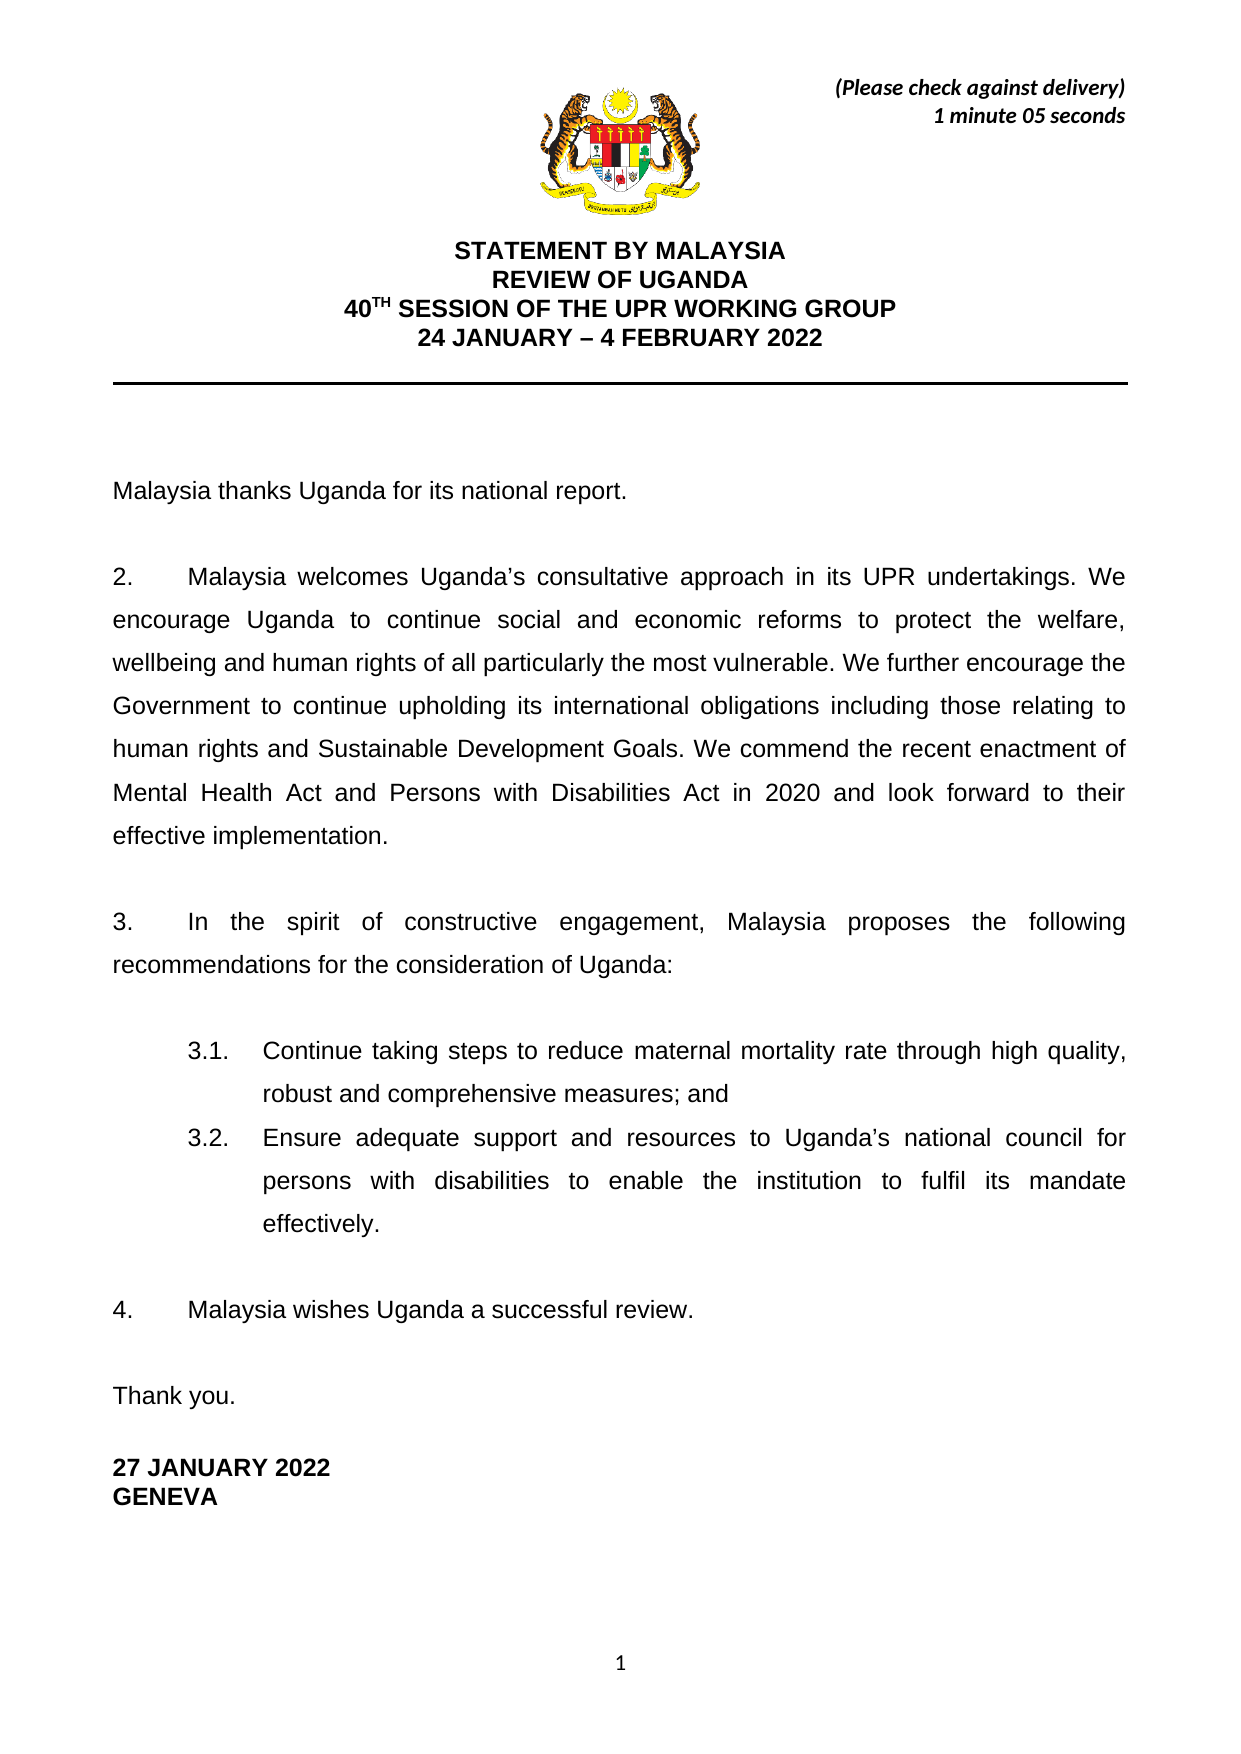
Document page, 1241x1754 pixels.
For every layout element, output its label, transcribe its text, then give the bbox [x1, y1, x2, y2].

list Malaysia welcomes Uganda’s consultative approach in its UPR undertakings. We encourage Uganda to continue social and economic reforms to protect the welfare, wellbeing and human rights of all particularly the most vulnerable. We further encourage the Government to continue upholding its international obligations including those relating to human rights and Sustainable Development Goals. We commend the recent enactment of Mental Health Act and Persons with Disabilities Act in 2020 and look forward to their effective implementation. [112, 562, 1128, 849]
list Thank you. [112, 1381, 1128, 1410]
text 40TH SESSION OF THE UPR WORKING GROUP [112, 294, 1128, 322]
text 27 JANUARY 2022 [112, 1453, 1128, 1482]
list In the spirit of constructive engagement, Malaysia proposes the following recommendations for the consideration of Uganda: [112, 907, 1128, 979]
text Malaysia thanks Uganda for its national report. [112, 476, 1128, 504]
text STATEMENT BY MALAYSIA [112, 236, 1128, 265]
text 3.1. Continue taking steps to reduce maternal mortality rate through high quality, robust and comprehensive measures; and [187, 1036, 1128, 1108]
text 3.2. Ensure adequate support and resources to Uganda’s national council for persons with disabilities to enable the institution to fulfil its mandate effectively. [187, 1123, 1128, 1238]
picture [540, 87, 700, 215]
text GENEVA [112, 1482, 1128, 1511]
text 24 JANUARY – 4 FEBRUARY 2022 [112, 322, 1128, 351]
list Malaysia wishes Uganda a successful review. [112, 1295, 1128, 1324]
text REVIEW OF UGANDA [112, 265, 1128, 294]
